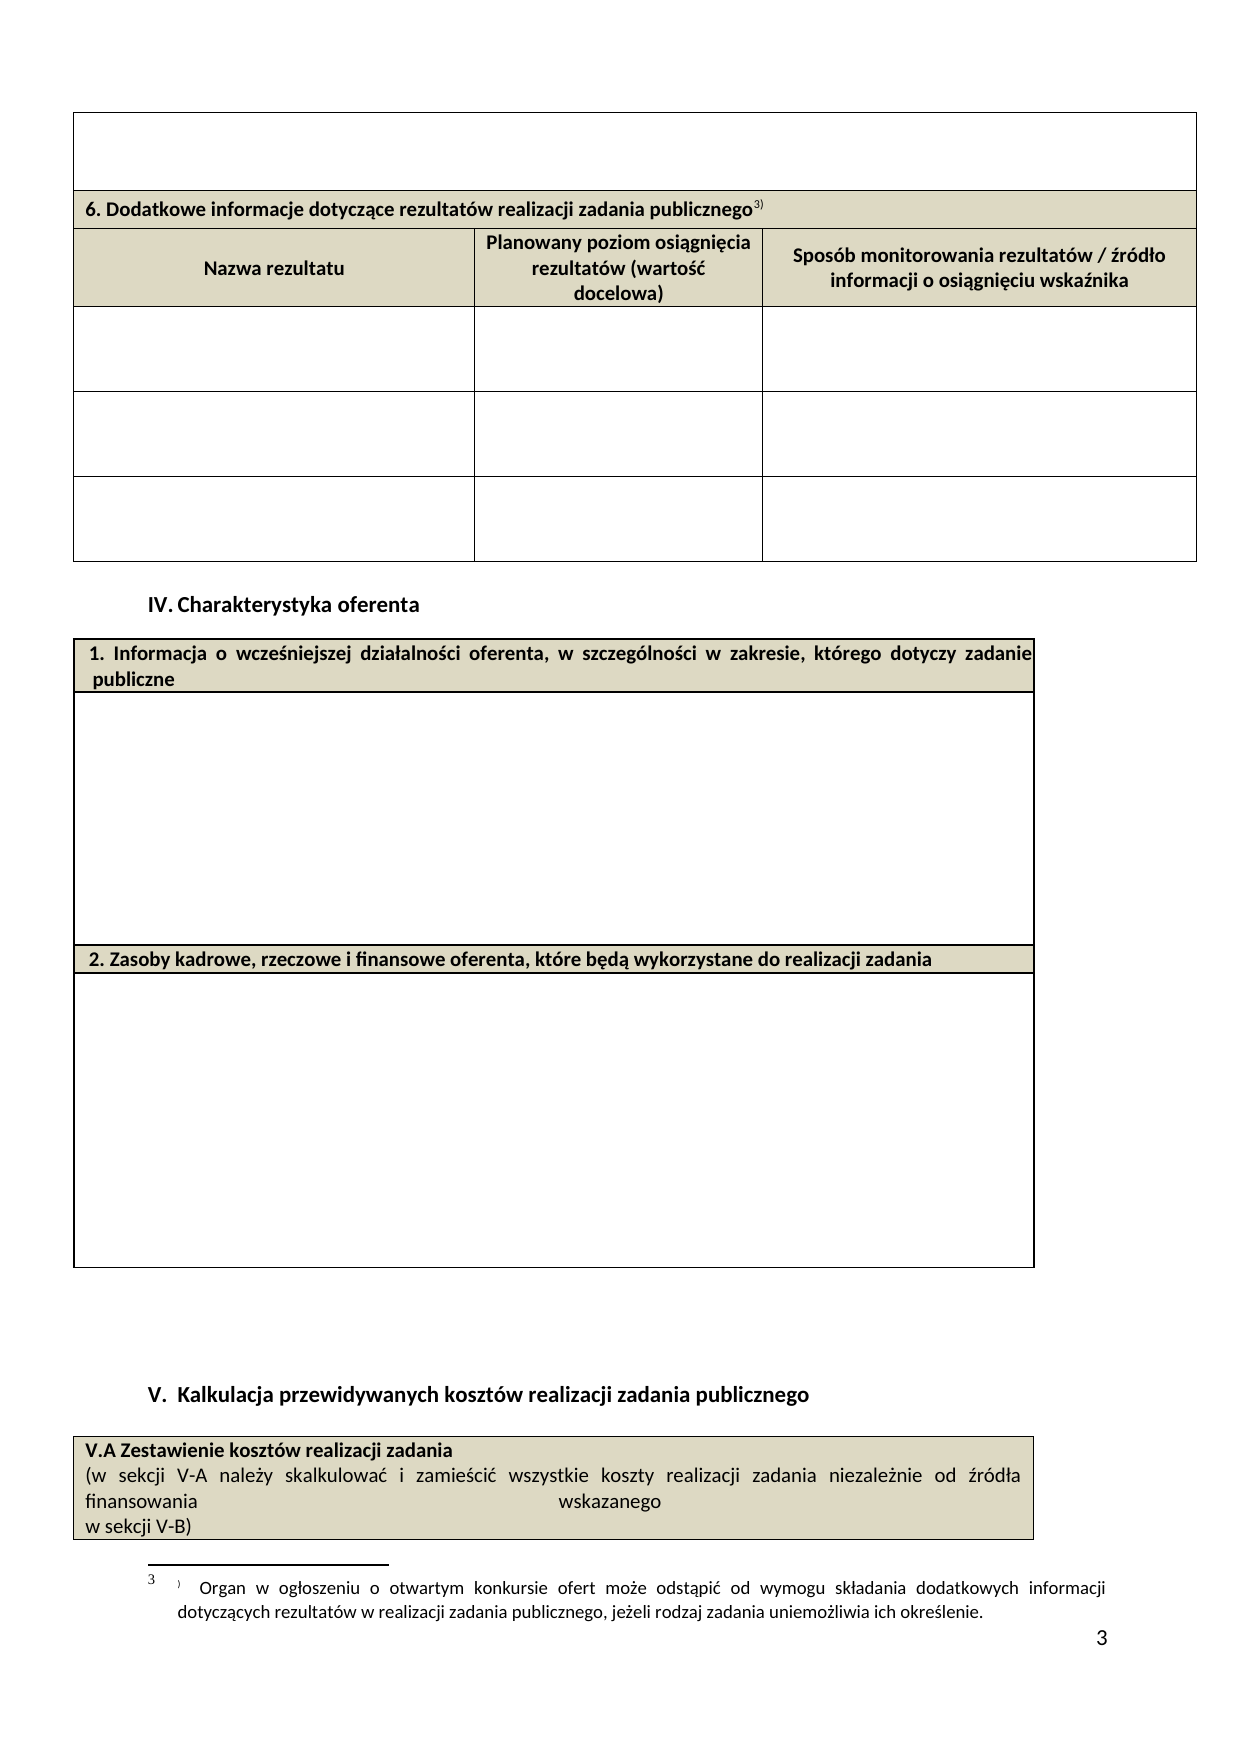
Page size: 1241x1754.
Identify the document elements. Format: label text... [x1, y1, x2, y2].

table_cell Nazwa rezultatu [74, 229, 474, 306]
table_header V.A Zestawienie kosztów realizacji zadania (w sekcji V-A należy skalkulować i zamieścić wszystkie koszty realizacji zadania niezależnie od źródła finansowania wskazanego w sekcji V-B) [74, 1437, 1033, 1539]
text V. Kalkulacja przewidywanych kosztów realizacji zadania publicznego [148, 1380, 1107, 1408]
table_cell 2. Zasoby kadrowe, rzeczowe i finansowe oferenta, które będą wykorzystane do realizacji zadania [75, 946, 1033, 972]
table_cell [74, 477, 474, 561]
table_cell [74, 392, 474, 476]
table_cell [475, 477, 762, 561]
table_cell [475, 392, 762, 476]
table_cell [74, 307, 474, 391]
table_cell Planowany poziom osiągnięcia rezultatów (wartość docelowa) [475, 229, 762, 306]
table_cell [763, 307, 1196, 391]
table_cell [74, 113, 1196, 189]
table_cell 6. Dodatkowe informacje dotyczące rezultatów realizacji zadania publicznego) [74, 191, 1196, 228]
table_cell [75, 693, 1033, 944]
table_cell [75, 974, 1033, 1267]
table_cell [475, 307, 762, 391]
table_cell [763, 392, 1196, 476]
table_cell [763, 477, 1196, 561]
text IV. Charakterystyka oferenta [148, 590, 1107, 618]
table_header 1. Informacja o wcześniejszej działalności oferenta, w szczególności w zakresie, którego dotyczy zadanie publiczne [75, 640, 1033, 691]
table_cell Sposób monitorowania rezultatów / źródło informacji o osiągnięciu wskaźnika [763, 229, 1196, 306]
